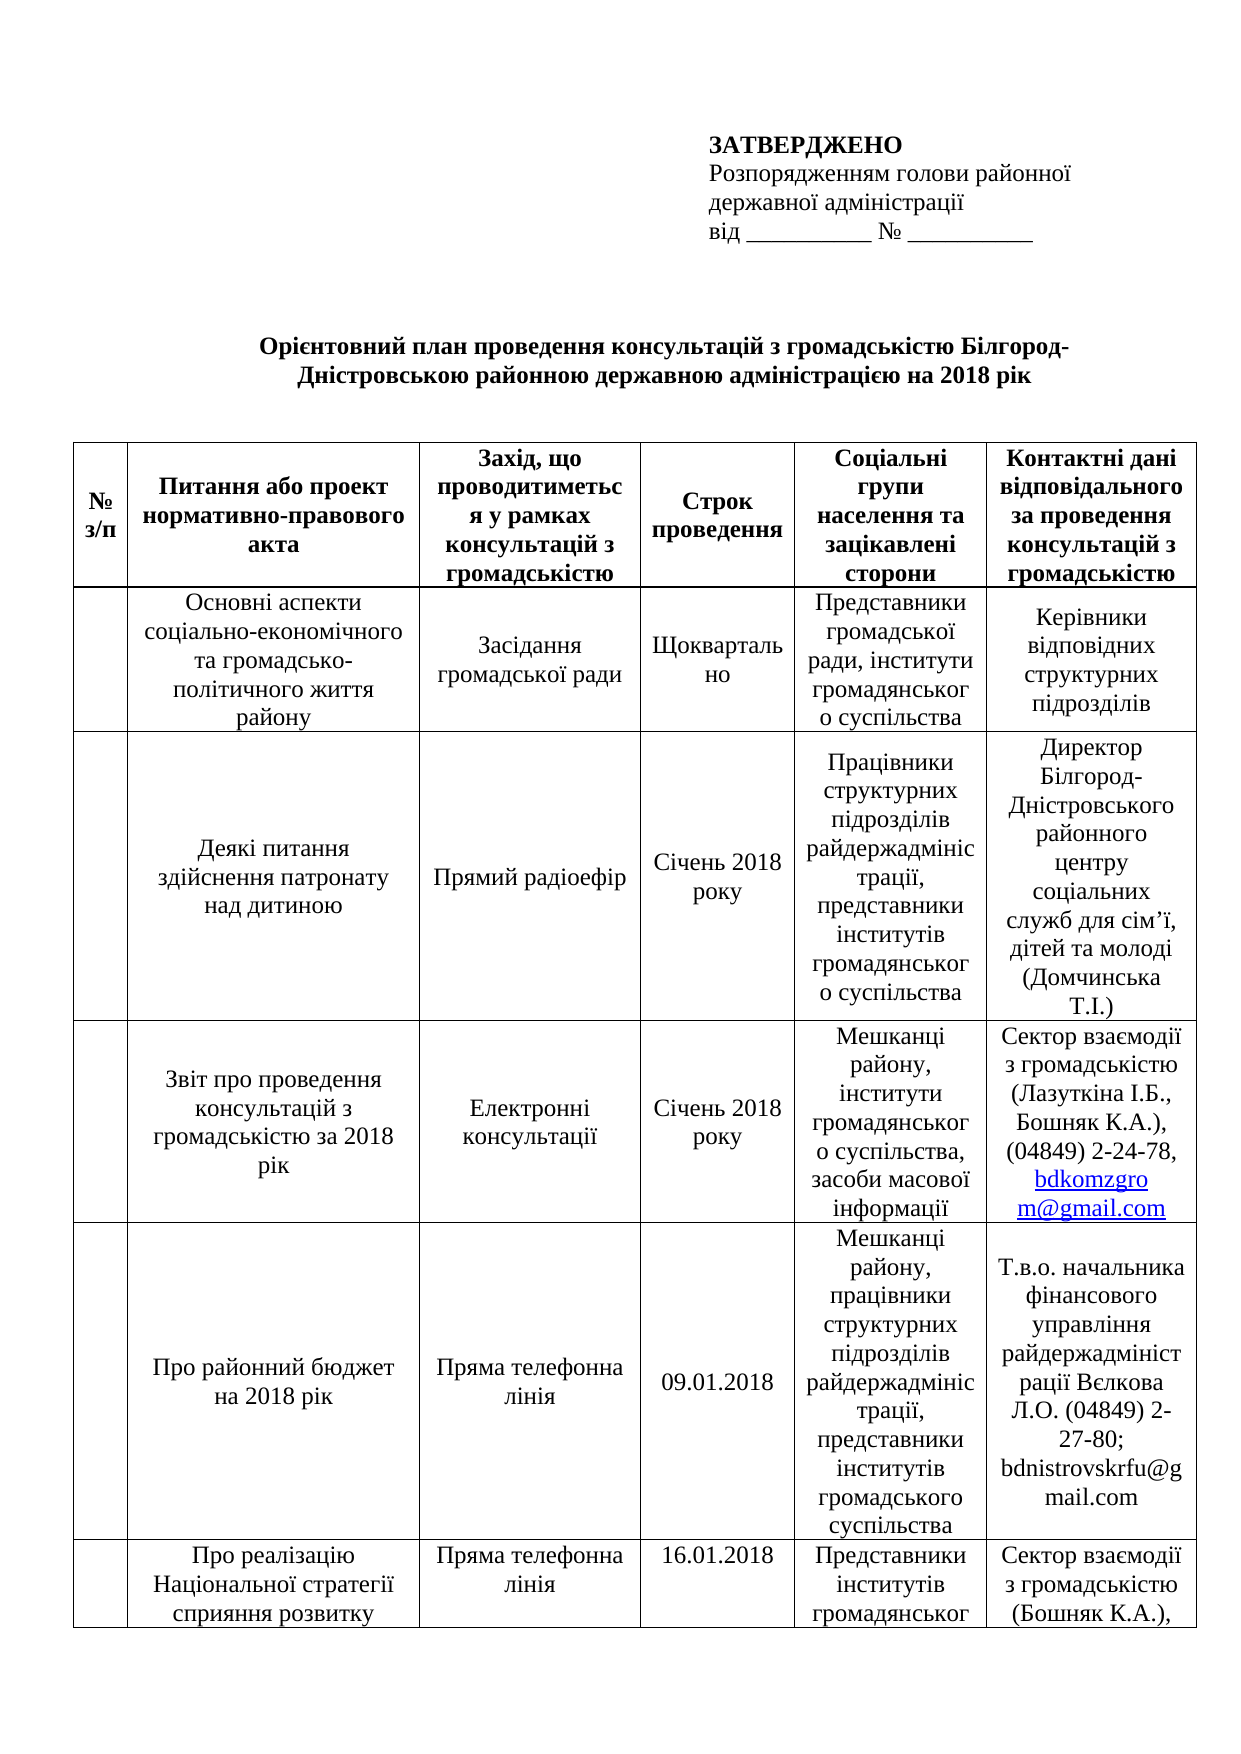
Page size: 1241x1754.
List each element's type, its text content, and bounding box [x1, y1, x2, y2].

text від __________ № __________ [177, 216, 1152, 245]
table_cell Директор Білгород-Дністровського районного центру соціальних служб для сім’ї, дітей та молоді (Домчинська Т.І.) [987, 732, 1196, 1020]
table_cell Працівники структурних підрозділів райдержадміністрації, представники інститутів громадянського суспільства [795, 732, 986, 1020]
table_cell Мешканці району, інститути громадянського суспільства, засоби масової інформації [795, 1021, 986, 1222]
table_cell [74, 588, 127, 731]
table_cell Звіт про проведення консультацій з громадськістю за 2018 рік [128, 1021, 419, 1222]
table_cell Січень 2018 року [641, 1021, 794, 1222]
table_header Питання або проект нормативно-правового акта [128, 443, 419, 586]
table_cell Засідання громадської ради [420, 588, 640, 731]
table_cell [795, 1540, 986, 1627]
text державної адміністрації [177, 187, 1152, 216]
table_cell Т.в.о. начальника фінансового управління райдержадміністрації Вєлкова Л.О. (04849) 2-27-80; bdnistrovskrfu@gmail.com [987, 1223, 1196, 1539]
table_cell Щоквартально [641, 588, 794, 731]
table_cell [74, 732, 127, 1020]
table_header Контактні дані відповідального за проведення консультацій з громадськістю [987, 443, 1196, 586]
table_cell [74, 1021, 127, 1222]
table_cell Сектор взаємодії з громадськістю (Лазуткіна І.Б., Бошняк К.А.), (04849) 2-24-78, bdkomzgrom@gmail.com [987, 1021, 1196, 1222]
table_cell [987, 1540, 1196, 1627]
text Розпорядженням голови районної [177, 158, 1152, 187]
table_cell Про районний бюджет на 2018 рік [128, 1223, 419, 1539]
text Орієнтовний план проведення консультацій з громадськістю Білгород-Дністровською районною державною адміністрацією на 2018 рік [177, 331, 1152, 388]
table_cell Пряма телефонна лінія [420, 1223, 640, 1539]
table_cell Січень 2018 року [641, 732, 794, 1020]
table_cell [420, 1540, 640, 1627]
text ЗАТВЕРДЖЕНО [177, 130, 1152, 158]
table_cell Деякі питання здійснення патронату над дитиною [128, 732, 419, 1020]
table_cell 16.01.2018 [641, 1540, 794, 1627]
table_cell [74, 1540, 127, 1627]
table_cell Електронні консультації [420, 1021, 640, 1222]
table_header Строк проведення [641, 443, 794, 586]
table_cell Основні аспекти соціально-економічного та громадсько-політичного життя району [128, 588, 419, 731]
table_cell Прямий радіоефір [420, 732, 640, 1020]
table_cell 09.01.2018 [641, 1223, 794, 1539]
table_cell Керівники відповідних структурних підрозділів [987, 588, 1196, 731]
table_header Захід, що проводитиметься у рамках консультацій з громадськістю [420, 443, 640, 586]
table_cell Мешканці району, працівники структурних підрозділів райдержадміністрації, представники інститутів громадського суспільства [795, 1223, 986, 1539]
table_cell [74, 1223, 127, 1539]
table_header № з/п [74, 443, 127, 586]
table_header Соціальні групи населення та зацікавлені сторони [795, 443, 986, 586]
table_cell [128, 1540, 419, 1627]
table_cell Представники громадської ради, інститути громадянського суспільства [795, 588, 986, 731]
